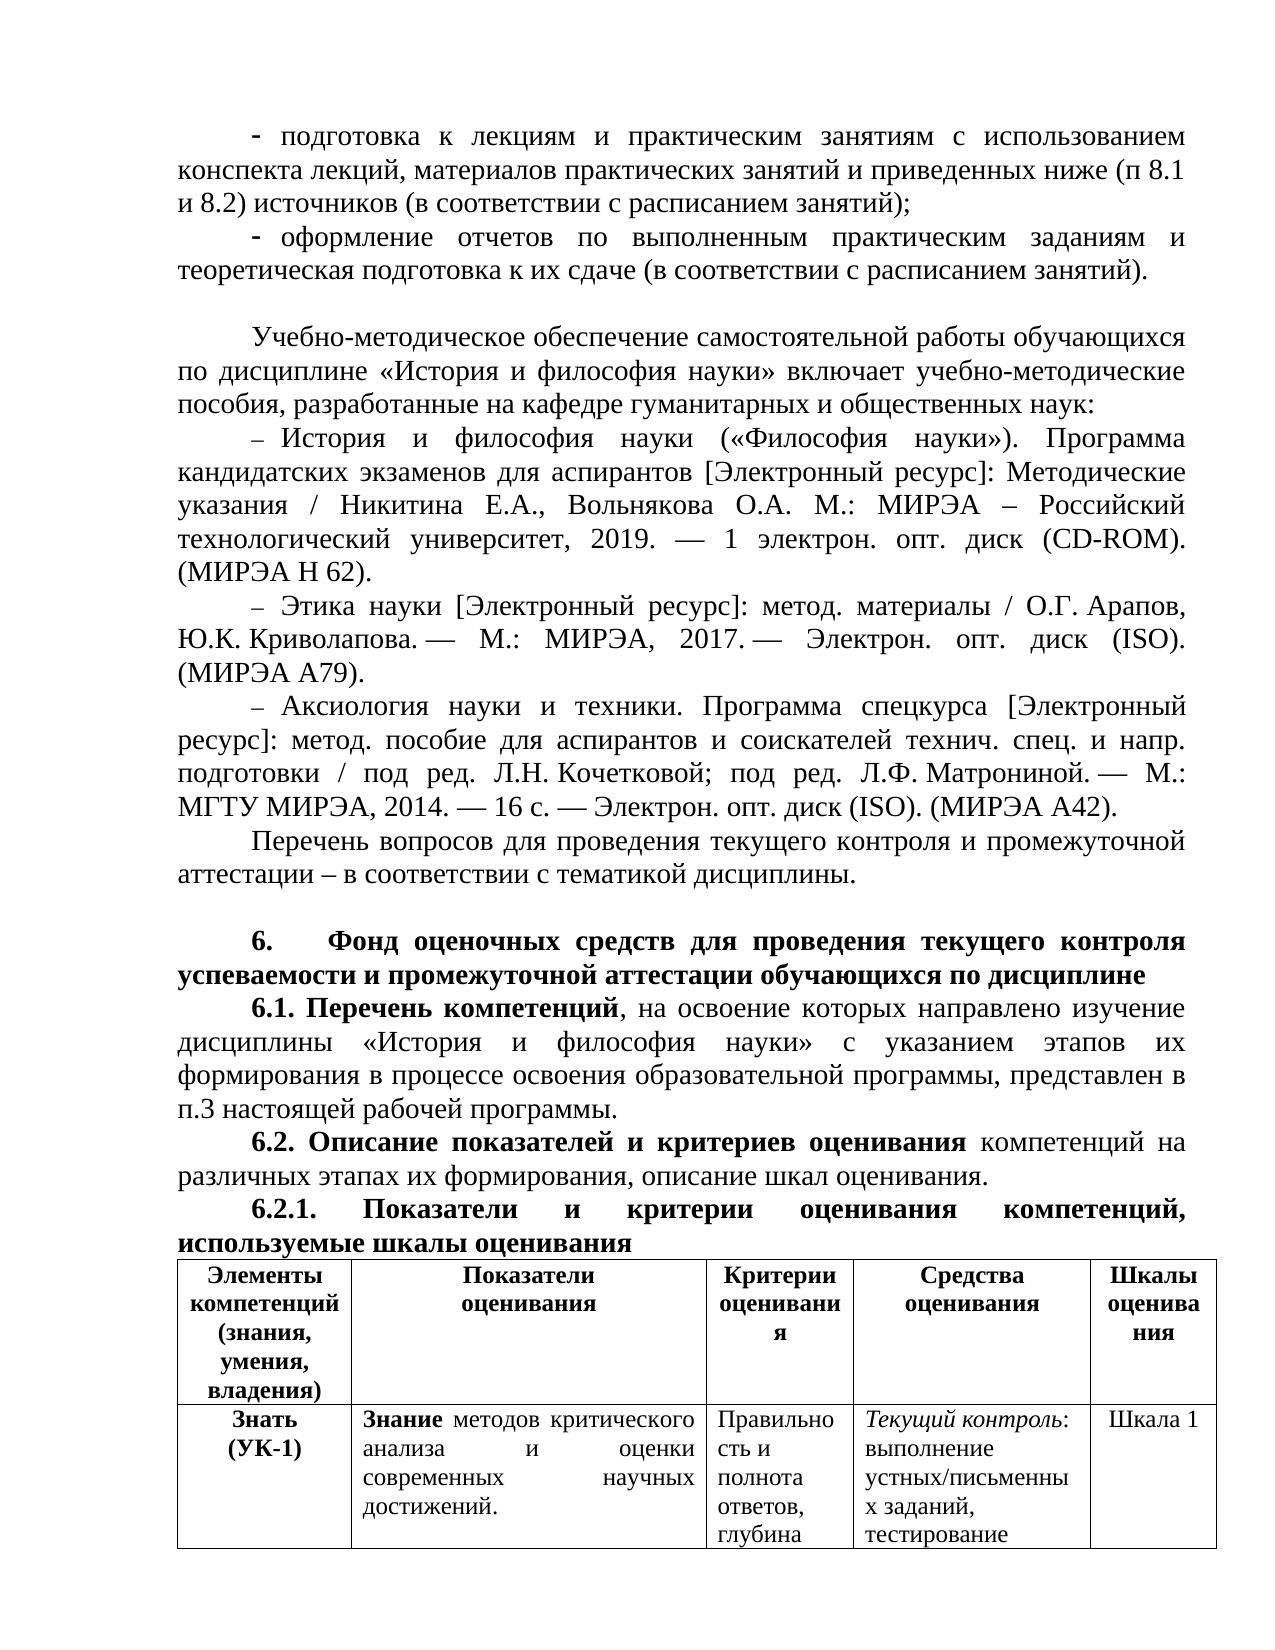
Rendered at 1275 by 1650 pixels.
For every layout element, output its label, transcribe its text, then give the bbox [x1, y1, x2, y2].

table_header Критерии оценивания [707, 1260, 853, 1403]
list Аксиология науки и техники. Программа спецкурса [Электронный ресурс]: метод. пособие для аспирантов и соискателей технич. спец. и напр. подготовки / под ред. Л.Н. Кочетковой; под ред. Л.Ф. Матрониной. — М.: МГТУ МИРЭА, 2014. — 16 с. — Электрон. опт. диск (ISO). (МИРЭА А42). [177, 688, 1186, 823]
table_header Показатели оценивания [352, 1260, 706, 1403]
table_header Элементы компетенций (знания, умения, владения) [178, 1260, 351, 1403]
list История и философия науки («Философия науки»). Программа кандидатских экзаменов для аспирантов [Электронный ресурс]: Методические указания / Никитина Е.А., Вольнякова О.А. М.: МИРЭА – Российский технологический университет, 2019. — 1 электрон. опт. диск (CD-ROM). (МИРЭА Н 62). [177, 420, 1186, 588]
text Учебно-методическое обеспечение самостоятельной работы обучающихся по дисциплине «История и философия науки» включает учебно-методические пособия, разработанные на кафедре гуманитарных и общественных наук: [177, 319, 1186, 420]
list оформление отчетов по выполненным практическим заданиям и теоретическая подготовка к их сдаче (в соответствии с расписанием занятий). [177, 219, 1186, 286]
text 6.2.1. Показатели и критерии оценивания компетенций, используемые шкалы оценивания [177, 1192, 1186, 1259]
table_header Шкалы оценивания [1091, 1260, 1216, 1403]
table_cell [854, 1405, 1090, 1548]
list Фонд оценочных средств для проведения текущего контроля успеваемости и промежуточной аттестации обучающихся по дисциплине [177, 923, 1186, 990]
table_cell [352, 1405, 706, 1548]
list подготовка к лекциям и практическим занятиям с использованием конспекта лекций, материалов практических занятий и приведенных ниже (п 8.1 и 8.2) источников (в соответствии с расписанием занятий); [177, 118, 1186, 219]
table_cell Знать (УК-1) [178, 1405, 351, 1548]
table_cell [707, 1405, 853, 1548]
list Этика науки [Электронный ресурс]: метод. материалы / О.Г. Арапов, Ю.К. Криволапова. — М.: МИРЭА, 2017. — Электрон. опт. диск (ISO). (МИРЭА А79). [177, 588, 1186, 688]
table_header Средства оценивания [854, 1260, 1090, 1403]
text 6.2. Описание показателей и критериев оценивания компетенций на различных этапах их формирования, описание шкал оценивания. [177, 1124, 1186, 1192]
text 6.1. Перечень компетенций, на освоение которых направлено изучение дисциплины «История и философия науки» с указанием этапов их формирования в процессе освоения образовательной программы, представлен в п.3 настоящей рабочей программы. [177, 990, 1186, 1124]
text Перечень вопросов для проведения текущего контроля и промежуточной аттестации – в соответствии с тематикой дисциплины. [177, 823, 1186, 890]
table_cell Шкала 1 [1091, 1405, 1216, 1548]
